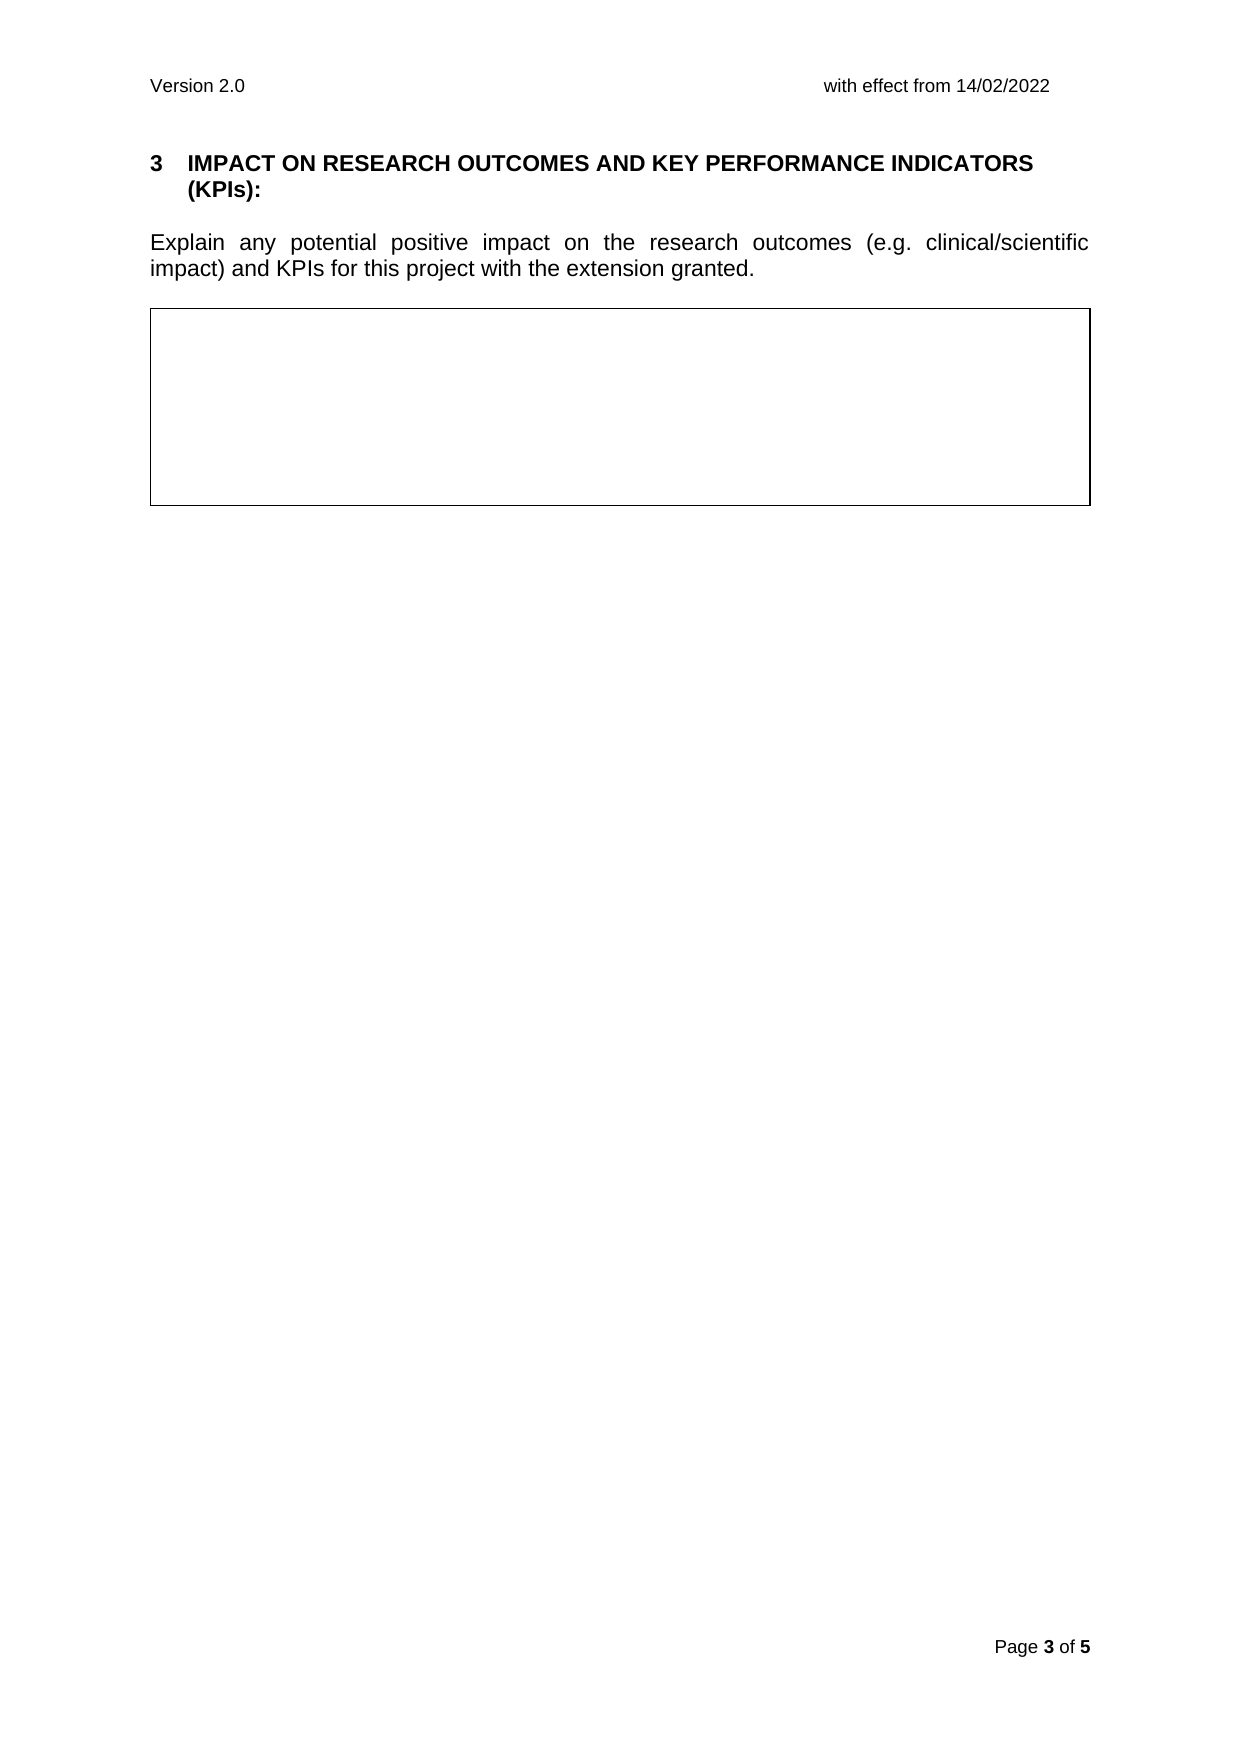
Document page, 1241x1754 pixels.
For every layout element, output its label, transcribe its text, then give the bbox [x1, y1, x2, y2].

text Explain any potential positive impact on the research outcomes (e.g. clinical/scientific impact) and KPIs for this project with the extension granted. [150, 229, 1090, 282]
table_header [151, 309, 1089, 505]
subtitle IMPACT ON RESEARCH OUTCOMES AND KEY PERFORMANCE INDICATORS (KPIs): [150, 150, 1090, 203]
